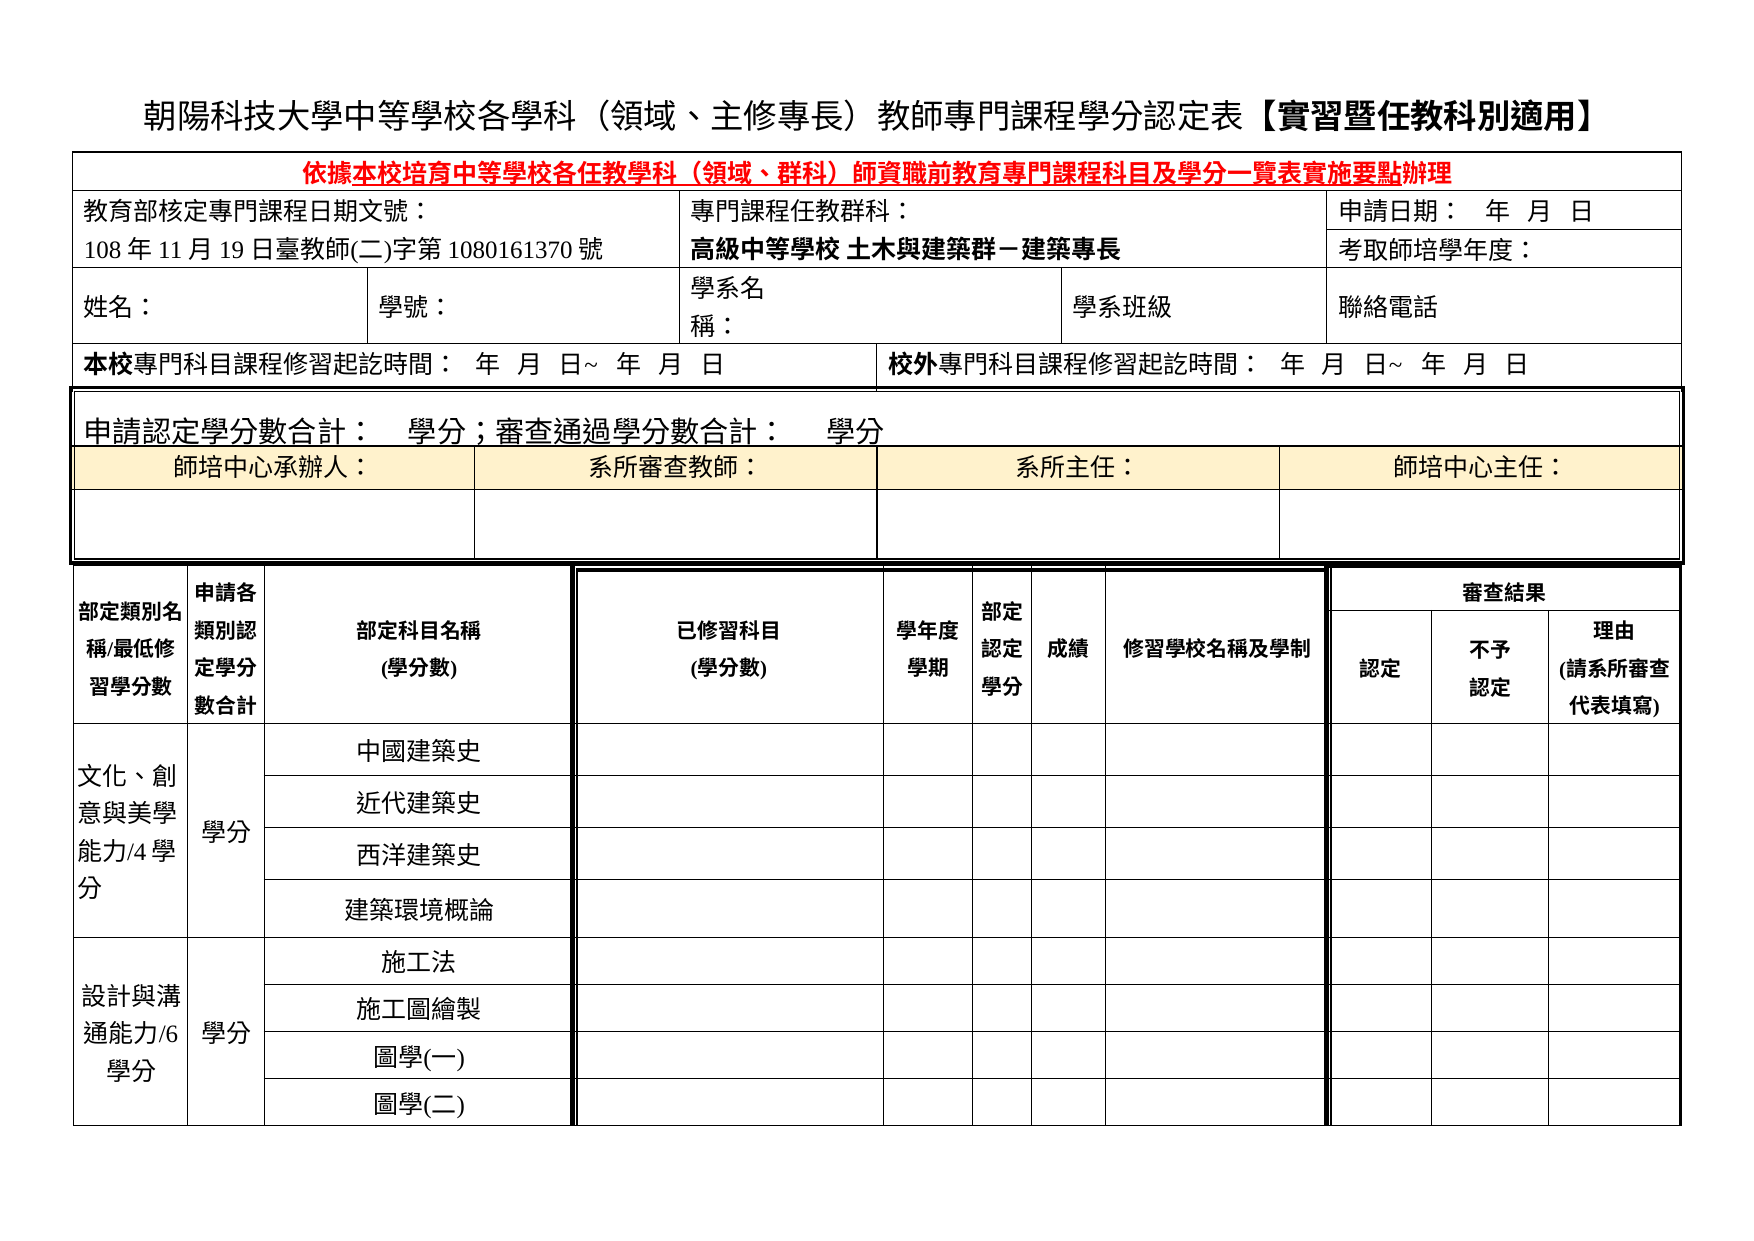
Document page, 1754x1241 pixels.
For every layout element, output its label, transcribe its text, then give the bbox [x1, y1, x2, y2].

table_cell [1432, 724, 1548, 775]
table_cell [1432, 938, 1548, 984]
table_cell [578, 776, 883, 827]
table_header 成績 [1032, 572, 1105, 723]
table_cell [486, 268, 679, 343]
table_cell [973, 724, 1031, 775]
table_cell 系所主任： [878, 447, 1279, 489]
table_cell [973, 776, 1031, 827]
table_cell 學分 [188, 938, 264, 1125]
table_cell [1106, 938, 1324, 984]
table_cell [825, 268, 1061, 343]
table_cell [1549, 828, 1679, 879]
table_cell 校外專門科目課程修習起訖時間： 年 月 日~ 年 月 日 [877, 344, 1681, 386]
table_cell 申請認定學分數合計： 學分；審查通過學分數合計： 學分 [75, 392, 1679, 445]
table_cell [1032, 938, 1105, 984]
table_cell [1432, 880, 1548, 937]
table_cell [1032, 1032, 1105, 1078]
text 朝陽科技大學中等學校各學科（領域、主修專長）教師專門課程學分認定表【實習暨任教科別適用】 [118, 76, 1636, 151]
table_cell [1194, 268, 1326, 343]
table_header 部定科目名稱 (學分數) [265, 566, 570, 723]
table_cell 圖學(二) [265, 1079, 570, 1125]
table_cell 姓名： [73, 268, 175, 343]
table_cell [1332, 1079, 1431, 1125]
table_cell 申請日期： 年 月 日 [1327, 191, 1681, 228]
table_cell [1106, 1032, 1324, 1078]
table_cell [578, 724, 883, 775]
table_cell [175, 268, 367, 343]
table_header 部定認定學分 [973, 572, 1031, 723]
table_header 已修習科目 (學分數) [578, 572, 883, 723]
table_cell 聯絡電話 [1327, 268, 1460, 343]
table_cell [1032, 985, 1105, 1031]
table_cell [884, 828, 972, 879]
table_cell 文化、創意與美學能力/4學分 [74, 724, 187, 937]
table_header 審查結果 [1332, 568, 1679, 610]
table_cell [973, 985, 1031, 1031]
table_cell [1032, 880, 1105, 937]
table_cell [884, 776, 972, 827]
table_cell 專門課程任教群科： 高級中等學校 土木與建築群－建築專長 [680, 191, 1326, 267]
table_cell [1332, 776, 1431, 827]
table_cell [884, 938, 972, 984]
table_cell [1332, 828, 1431, 879]
table_cell [1432, 1079, 1548, 1125]
table_cell 學號： [368, 268, 486, 343]
table_cell [1106, 880, 1324, 937]
table_cell [1549, 938, 1679, 984]
table_cell [1106, 776, 1324, 827]
table_cell 教育部核定專門課程日期文號： 108 年 11 月 19 日臺教師(二)字第 1080161370 號 [73, 191, 679, 267]
table_cell [1432, 776, 1548, 827]
table_cell [878, 490, 1279, 558]
table_cell [75, 490, 474, 558]
table_cell [1432, 1032, 1548, 1078]
table_cell [1106, 828, 1324, 879]
table_cell [1432, 828, 1548, 879]
table_cell 學系班級 [1062, 268, 1194, 343]
table_cell [578, 1032, 883, 1078]
table_cell 師培中心主任： [1280, 447, 1679, 489]
table_cell 西洋建築史 [265, 828, 570, 879]
table_cell [1549, 1079, 1679, 1125]
table_cell 設計與溝通能力/6學分 [74, 938, 187, 1125]
table_cell [973, 938, 1031, 984]
table_cell [578, 1079, 883, 1125]
table_cell [884, 880, 972, 937]
table_cell 系所審查教師： [475, 447, 876, 489]
table_cell [1332, 880, 1431, 937]
table_cell [1280, 490, 1679, 558]
table_cell 理由 (請系所審查 代表填寫) [1549, 611, 1679, 723]
table_cell [1032, 1079, 1105, 1125]
table_cell 考取師培學年度： [1327, 230, 1681, 267]
table_cell 學分 [188, 724, 264, 937]
table_cell 不予 認定 [1432, 611, 1548, 723]
table_cell [1549, 880, 1679, 937]
table_cell [1106, 1079, 1324, 1125]
table_header 修習學校名稱及學制 [1106, 572, 1324, 723]
table_cell 近代建築史 [265, 776, 570, 827]
table_cell [1032, 828, 1105, 879]
table_header 學年度學期 [884, 572, 972, 723]
table_cell [1549, 985, 1679, 1031]
table_cell [1332, 1032, 1431, 1078]
table_cell [1332, 938, 1431, 984]
table_cell 本校專門科目課程修習起訖時間： 年 月 日~ 年 月 日 [73, 344, 876, 386]
table_cell 中國建築史 [265, 724, 570, 775]
table_cell 建築環境概論 [265, 880, 570, 937]
table_cell [1432, 985, 1548, 1031]
table_cell [1106, 724, 1324, 775]
table_header 申請各類別認定學分數合計 [188, 566, 264, 723]
table_cell [1549, 776, 1679, 827]
table_cell [1032, 776, 1105, 827]
table_cell [578, 880, 883, 937]
table_header 部定類別名稱/最低修習學分數 [74, 566, 187, 723]
table_cell [1332, 985, 1431, 1031]
table_cell [475, 490, 876, 558]
table_cell 學系名稱： [680, 268, 825, 343]
table_cell [1460, 268, 1681, 343]
table_cell [1332, 724, 1431, 775]
table_cell [1549, 724, 1679, 775]
table_cell [973, 828, 1031, 879]
table_cell [1549, 1032, 1679, 1078]
table_cell [1032, 724, 1105, 775]
table_cell [973, 1032, 1031, 1078]
table_cell [884, 1079, 972, 1125]
table_cell 認定 [1332, 611, 1431, 723]
table_cell [884, 985, 972, 1031]
table_header 依據本校培育中等學校各任教學科（領域、群科）師資職前教育專門課程科目及學分一覽表實施要點辦理 [73, 153, 1681, 190]
table_cell 施工法 [265, 938, 570, 984]
table_cell 師培中心承辦人： [75, 447, 474, 489]
table_cell 施工圖繪製 [265, 985, 570, 1031]
table_cell [973, 880, 1031, 937]
table_cell [973, 1079, 1031, 1125]
table_cell [1106, 985, 1324, 1031]
table_cell [578, 828, 883, 879]
table_cell [884, 724, 972, 775]
table_cell [578, 985, 883, 1031]
table_cell 圖學(一) [265, 1032, 570, 1078]
table_cell [884, 1032, 972, 1078]
table_cell [578, 938, 883, 984]
